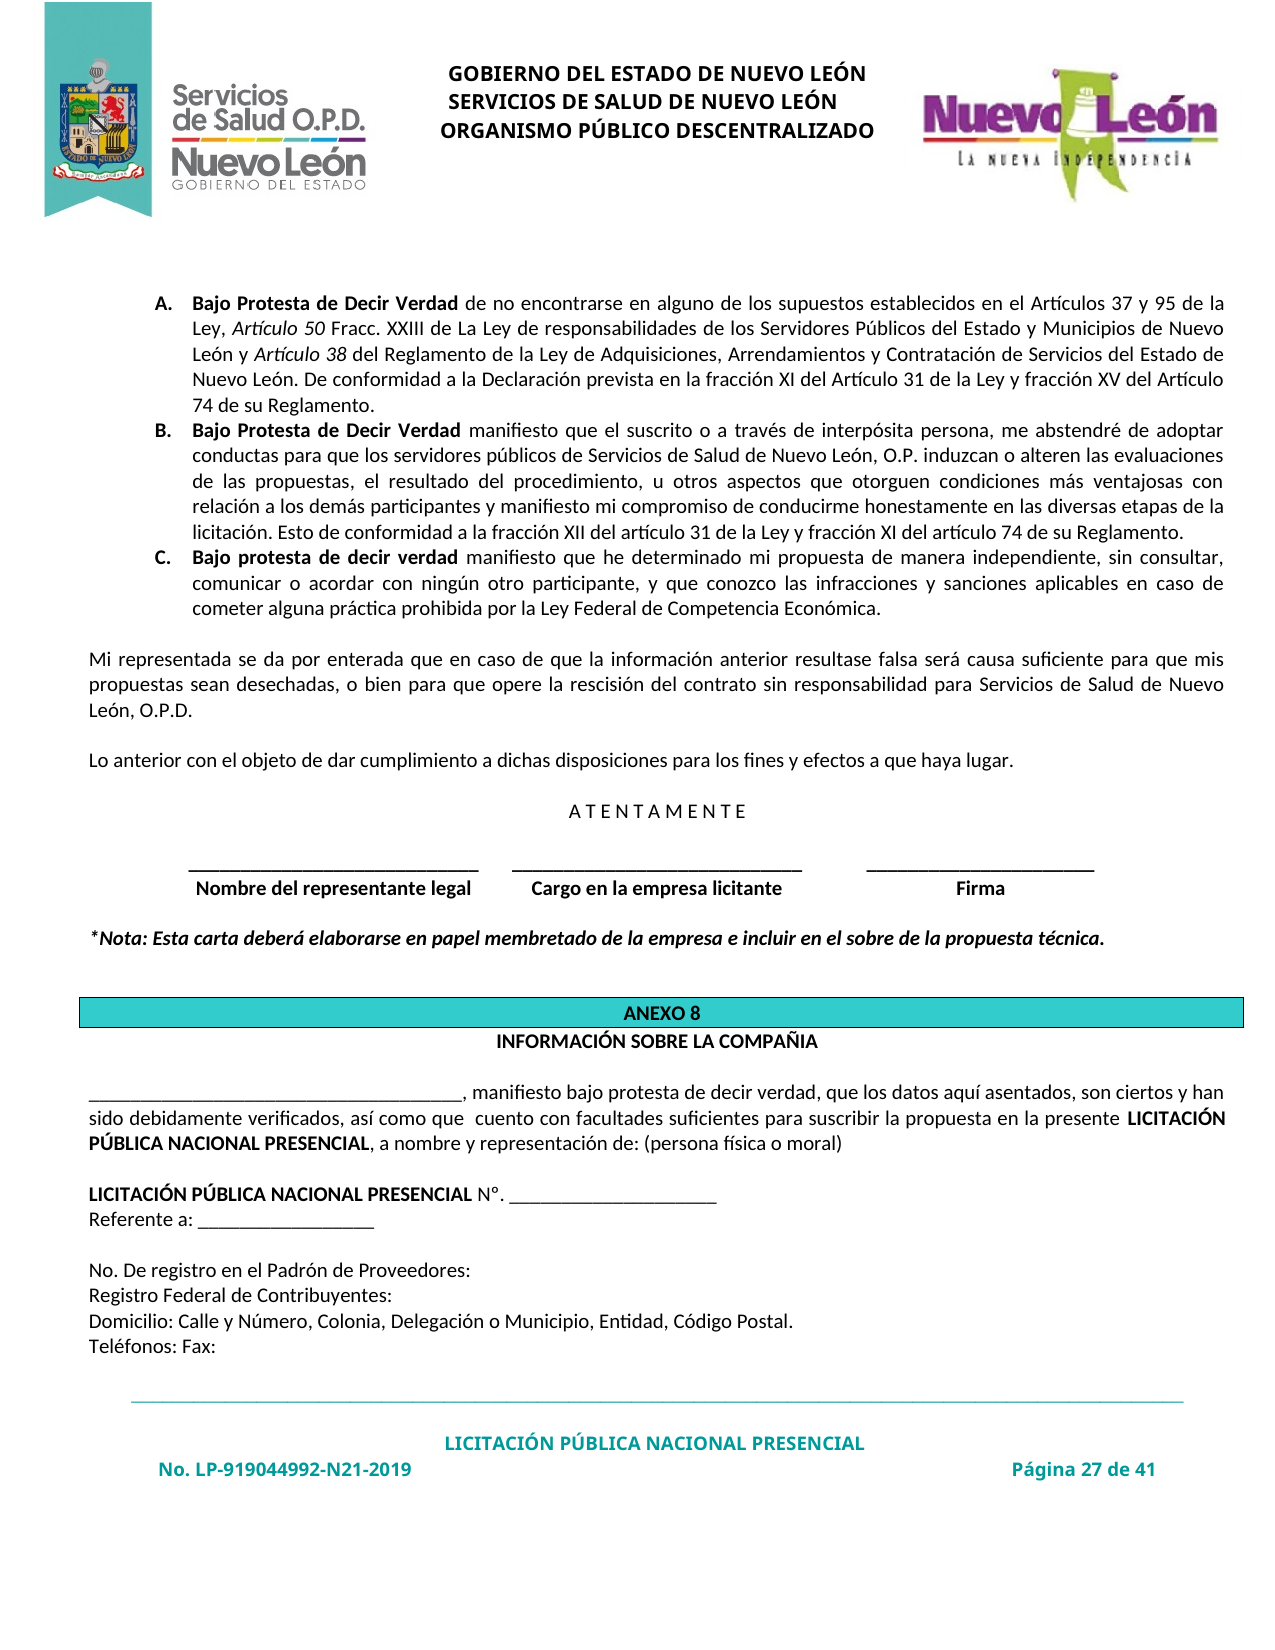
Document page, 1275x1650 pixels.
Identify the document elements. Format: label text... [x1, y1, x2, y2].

text Domicilio: Calle y Número, Colonia, Delegación o Municipio, Entidad, Código Postal. [89, 1308, 1226, 1333]
text ____________________________________, manifiesto bajo protesta de decir verdad, que los datos aquí asentados, son ciertos y han sido debidamente verificados, así como que cuento con facultades suficientes para suscribir la propuesta en la presente LICITACIÓN PÚBLICA NACIONAL PRESENCIAL, a nombre y representación de: (persona física o moral) [89, 1079, 1226, 1156]
text Lo anterior con el objeto de dar cumplimiento a dichas disposiciones para los fines y efectos a que haya lugar. [89, 748, 1226, 773]
table_header ____________________________ Nombre del representante legal [172, 849, 495, 900]
text Teléfonos: Fax: [89, 1333, 1226, 1359]
list Bajo Protesta de Decir Verdad de no encontrarse en alguno de los supuestos establecidos en el Artículos 37 y 95 de la Ley, Artículo 50 Fracc. XXIII de La Ley de responsabilidades de los Servidores Públicos del Estado y Municipios de Nuevo León y Artículo 38 del Reglamento de la Ley de Adquisiciones, Arrendamientos y Contratación de Servicios del Estado de Nuevo León. De conformidad a la Declaración prevista en la fracción XI del Artículo 31 de la Ley y fracción XV del Artículo 74 de su Reglamento. [154, 290, 1226, 417]
text Mi representada se da por enterada que en caso de que la información anterior resultase falsa será causa suficiente para que mis propuestas sean desechadas, o bien para que opere la rescisión del contrato sin responsabilidad para Servicios de Salud de Nuevo León, O.P.D. [89, 646, 1226, 722]
text INFORMACIÓN SOBRE LA COMPAÑIA [89, 1028, 1226, 1054]
text No. De registro en el Padrón de Proveedores: [89, 1257, 1226, 1283]
text Registro Federal de Contribuyentes: [89, 1283, 1226, 1308]
picture [15, 2, 1249, 229]
text *Nota: Esta carta deberá elaborarse en papel membretado de la empresa e incluir en el sobre de la propuesta técnica. [89, 926, 1226, 951]
text Referente a: _________________ [89, 1206, 1226, 1232]
list Bajo protesta de decir verdad manifiesto que he determinado mi propuesta de manera independiente, sin consultar, comunicar o acordar con ningún otro participante, y que conozco las infracciones y sanciones aplicables en caso de cometer alguna práctica prohibida por la Ley Federal de Competencia Económica. [154, 544, 1226, 621]
text A T E N T A M E N T E [89, 798, 1226, 824]
list Bajo Protesta de Decir Verdad manifiesto que el suscrito o a través de interpósita persona, me abstendré de adoptar conductas para que los servidores públicos de Servicios de Salud de Nuevo León, O.P. induzcan o alteren las evaluaciones de las propuestas, el resultado del procedimiento, u otros aspectos que otorguen condiciones más ventajosas con relación a los demás participantes y manifiesto mi compromiso de conducirme honestamente en las diversas etapas de la licitación. Esto de conformidad a la fracción XII del artículo 31 de la Ley y fracción XI del artículo 74 de su Reglamento. [154, 417, 1226, 544]
text LICITACIÓN PÚBLICA NACIONAL PRESENCIAL Nº. ____________________ [89, 1181, 1226, 1206]
table_header ______________________ Firma [819, 849, 1142, 900]
table_header ____________________________ Cargo en la empresa licitante [495, 849, 819, 900]
text ANEXO 8 [80, 998, 1243, 1027]
